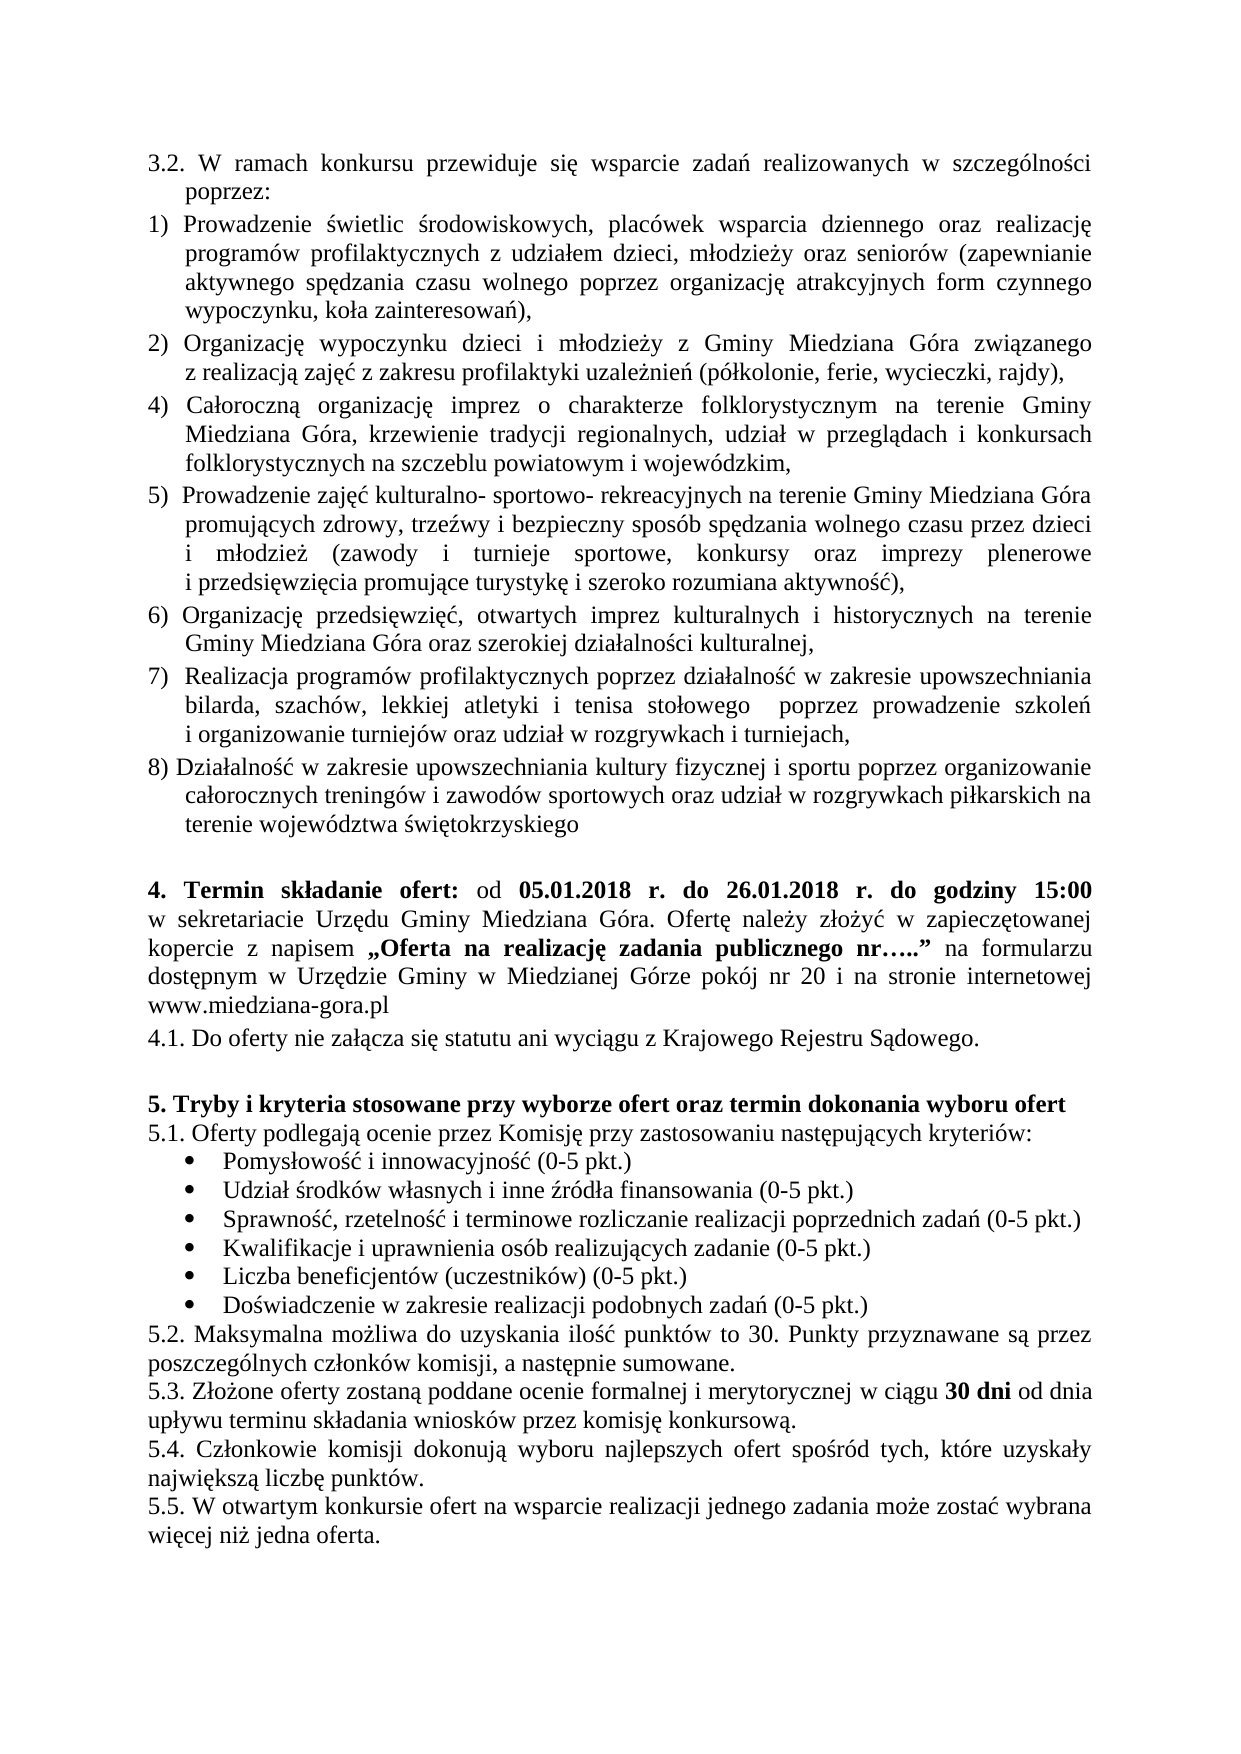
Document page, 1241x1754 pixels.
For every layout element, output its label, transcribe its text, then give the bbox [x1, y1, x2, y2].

list Liczba beneficjentów (uczestników) (0-5 pkt.) [185, 1261, 1093, 1290]
text 8) Działalność w zakresie upowszechniania kultury fizycznej i sportu poprzez organizowanie całorocznych treningów i zawodów sportowych oraz udział w rozgrywkach piłkarskich na terenie województwa świętokrzyskiego [148, 752, 1093, 838]
text 1) Prowadzenie świetlic środowiskowych, placówek wsparcia dziennego oraz realizację programów profilaktycznych z udziałem dzieci, młodzieży oraz seniorów (zapewnianie aktywnego spędzania czasu wolnego poprzez organizację atrakcyjnych form czynnego wypoczynku, koła zainteresowań), [148, 209, 1093, 324]
text 3.2. W ramach konkursu przewiduje się wsparcie zadań realizowanych w szczególności poprzez: [148, 148, 1093, 205]
list Doświadczenie w zakresie realizacji podobnych zadań (0-5 pkt.) [185, 1290, 1093, 1319]
text 5.3. Złożone oferty zostaną poddane ocenie formalnej i merytorycznej w ciągu 30 dni od dnia upływu terminu składania wniosków przez komisję konkursową. [148, 1376, 1093, 1434]
list Sprawność, rzetelność i terminowe rozliczanie realizacji poprzednich zadań (0-5 pkt.) [185, 1204, 1093, 1233]
text 2) Organizację wypoczynku dzieci i młodzieży z Gminy Miedziana Góra związanego z realizacją zajęć z zakresu profilaktyki uzależnień (półkolonie, ferie, wycieczki, rajdy), [148, 328, 1093, 386]
text 5.2. Maksymalna możliwa do uzyskania ilość punktów to 30. Punkty przyznawane są przez poszczególnych członków komisji, a następnie sumowane. [148, 1319, 1093, 1376]
text 5) Prowadzenie zajęć kulturalno- sportowo- rekreacyjnych na terenie Gminy Miedziana Góra promujących zdrowy, trzeźwy i bezpieczny sposób spędzania wolnego czasu przez dzieci i młodzież (zawody i turnieje sportowe, konkursy oraz imprezy plenerowe i przedsięwzięcia promujące turystykę i szeroko rozumiana aktywność), [148, 481, 1093, 596]
list Kwalifikacje i uprawnienia osób realizujących zadanie (0-5 pkt.) [185, 1233, 1093, 1261]
text 6) Organizację przedsięwzięć, otwartych imprez kulturalnych i historycznych na terenie Gminy Miedziana Góra oraz szerokiej działalności kulturalnej, [148, 600, 1093, 657]
list Udział środków własnych i inne źródła finansowania (0-5 pkt.) [185, 1175, 1093, 1204]
text 5.5. W otwartym konkursie ofert na wsparcie realizacji jednego zadania może zostać wybrana więcej niż jedna oferta. [148, 1491, 1093, 1549]
text 7) Realizacja programów profilaktycznych poprzez działalność w zakresie upowszechniania bilarda, szachów, lekkiej atletyki i tenisa stołowego poprzez prowadzenie szkoleń i organizowanie turniejów oraz udział w rozgrywkach i turniejach, [148, 661, 1093, 748]
text 4.1. Do oferty nie załącza się statutu ani wyciągu z Krajowego Rejestru Sądowego. [148, 1023, 1093, 1052]
list Pomysłowość i innowacyjność (0-5 pkt.) [185, 1146, 1093, 1175]
text 5. Tryby i kryteria stosowane przy wyborze ofert oraz termin dokonania wyboru ofert [148, 1089, 1093, 1118]
text 5.4. Członkowie komisji dokonują wyboru najlepszych ofert spośród tych, które uzyskały największą liczbę punktów. [148, 1434, 1093, 1491]
text 4. Termin składanie ofert: od 05.01.2018 r. do 26.01.2018 r. do godziny 15:00 w sekretariacie Urzędu Gminy Miedziana Góra. Ofertę należy złożyć w zapieczętowanej kopercie z napisem „Oferta na realizację zadania publicznego nr…..” na formularzu dostępnym w Urzędzie Gminy w Miedzianej Górze pokój nr 20 i na stronie internetowej www.miedziana-gora.pl [148, 875, 1093, 1019]
text 5.1. Oferty podlegają ocenie przez Komisję przy zastosowaniu następujących kryteriów: [148, 1118, 1093, 1146]
text 4) Całoroczną organizację imprez o charakterze folklorystycznym na terenie Gminy Miedziana Góra, krzewienie tradycji regionalnych, udział w przeglądach i konkursach folklorystycznych na szczeblu powiatowym i wojewódzkim, [148, 390, 1093, 476]
